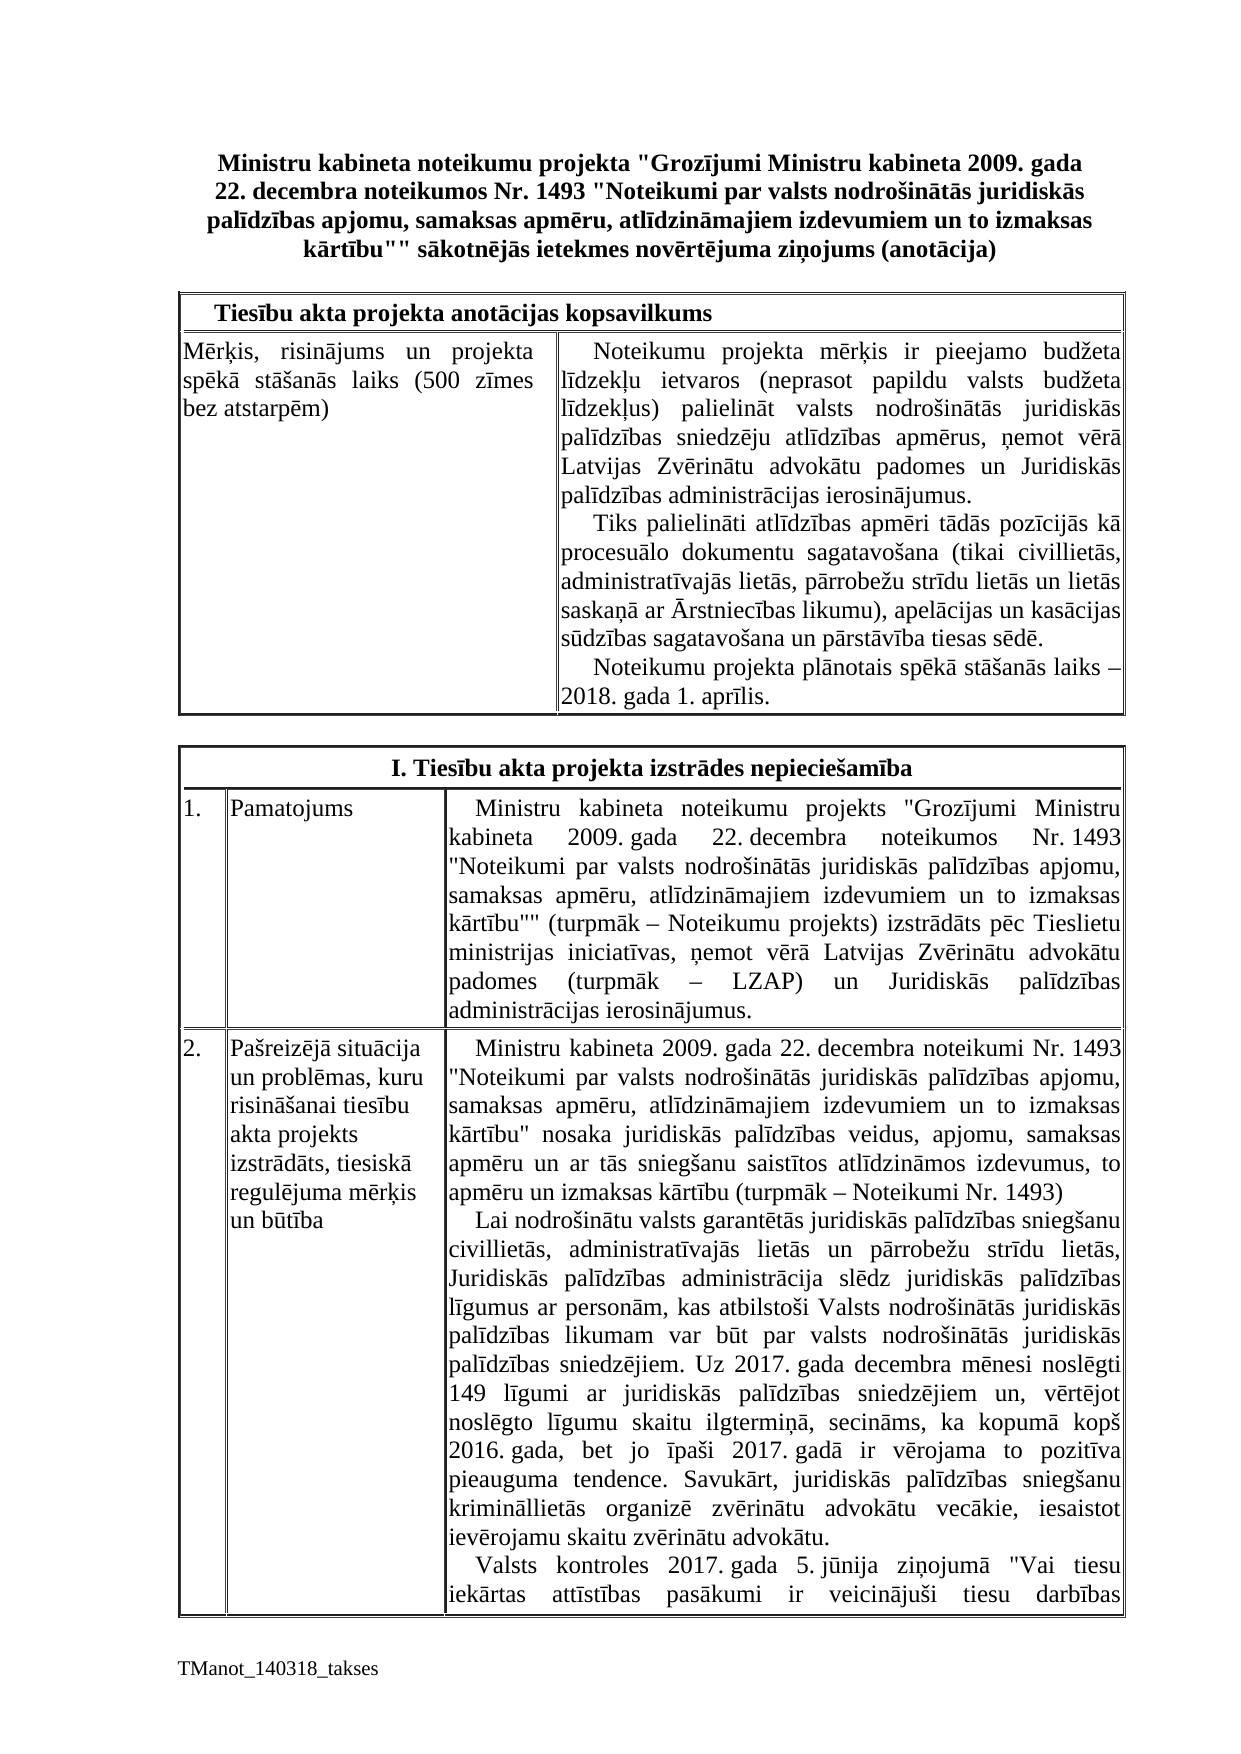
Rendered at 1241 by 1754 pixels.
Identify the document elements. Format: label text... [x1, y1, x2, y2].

table_cell Mērķis, risinājums un projekta spēkā stāšanās laiks (500 zīmes bez atstarpēm) [180, 330, 557, 713]
table_cell Noteikumu projekta mērķis ir pieejamo budžeta līdzekļu ietvaros (neprasot papildu valsts budžeta līdzekļus) palielināt valsts nodrošinātās juridiskās palīdzības sniedzēju atlīdzības apmērus, ņemot vērā Latvijas Zvērinātu advokātu padomes un Juridiskās palīdzības administrācijas ierosinājumus. Tiks palielināti atlīdzības apmēri tādās pozīcijās kā procesuālo dokumentu sagatavošana (tikai civillietās, administratīvajās lietās, pārrobežu strīdu lietās un lietās saskaņā ar Ārstniecības likumu), apelācijas un kasācijas sūdzības sagatavošana un pārstāvība tiesas sēdē. Noteikumu projekta plānotais spēkā stāšanās laiks – 2018. gada 1. aprīlis. [558, 330, 1124, 713]
table_header Tiesību akta projekta anotācijas kopsavilkums [181, 295, 1123, 330]
table_cell Pamatojums [228, 790, 444, 1027]
table_cell 1. [181, 787, 225, 1027]
table_cell 2. [180, 1027, 227, 1614]
table_header I. Tiesību akta projekta izstrādes nepieciešamība [181, 748, 1123, 787]
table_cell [445, 1027, 1124, 1614]
text Ministru kabineta noteikumu projekta "Grozījumi Ministru kabineta 2009. gada 22. decembra noteikumos Nr. 1493 "Noteikumi par valsts nodrošinātās juridiskās palīdzības apjomu, samaksas apmēru, atlīdzināmajiem izdevumiem un to izmaksas kārtību"" sākotnējās ietekmes novērtējuma ziņojums (anotācija) [177, 148, 1122, 263]
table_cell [227, 1030, 445, 1614]
table_cell Ministru kabineta noteikumu projekts "Grozījumi Ministru kabineta 2009. gada 22. decembra noteikumos Nr. 1493 "Noteikumi par valsts nodrošinātās juridiskās palīdzības apjomu, samaksas apmēru, atlīdzināmajiem izdevumiem un to izmaksas kārtību"" (turpmāk – Noteikumu projekts) izstrādāts pēc Tieslietu ministrijas iniciatīvas, ņemot vērā Latvijas Zvērinātu advokātu padomes (turpmāk – LZAP) un Juridiskās palīdzības administrācijas ierosinājumus. [447, 787, 1123, 1027]
